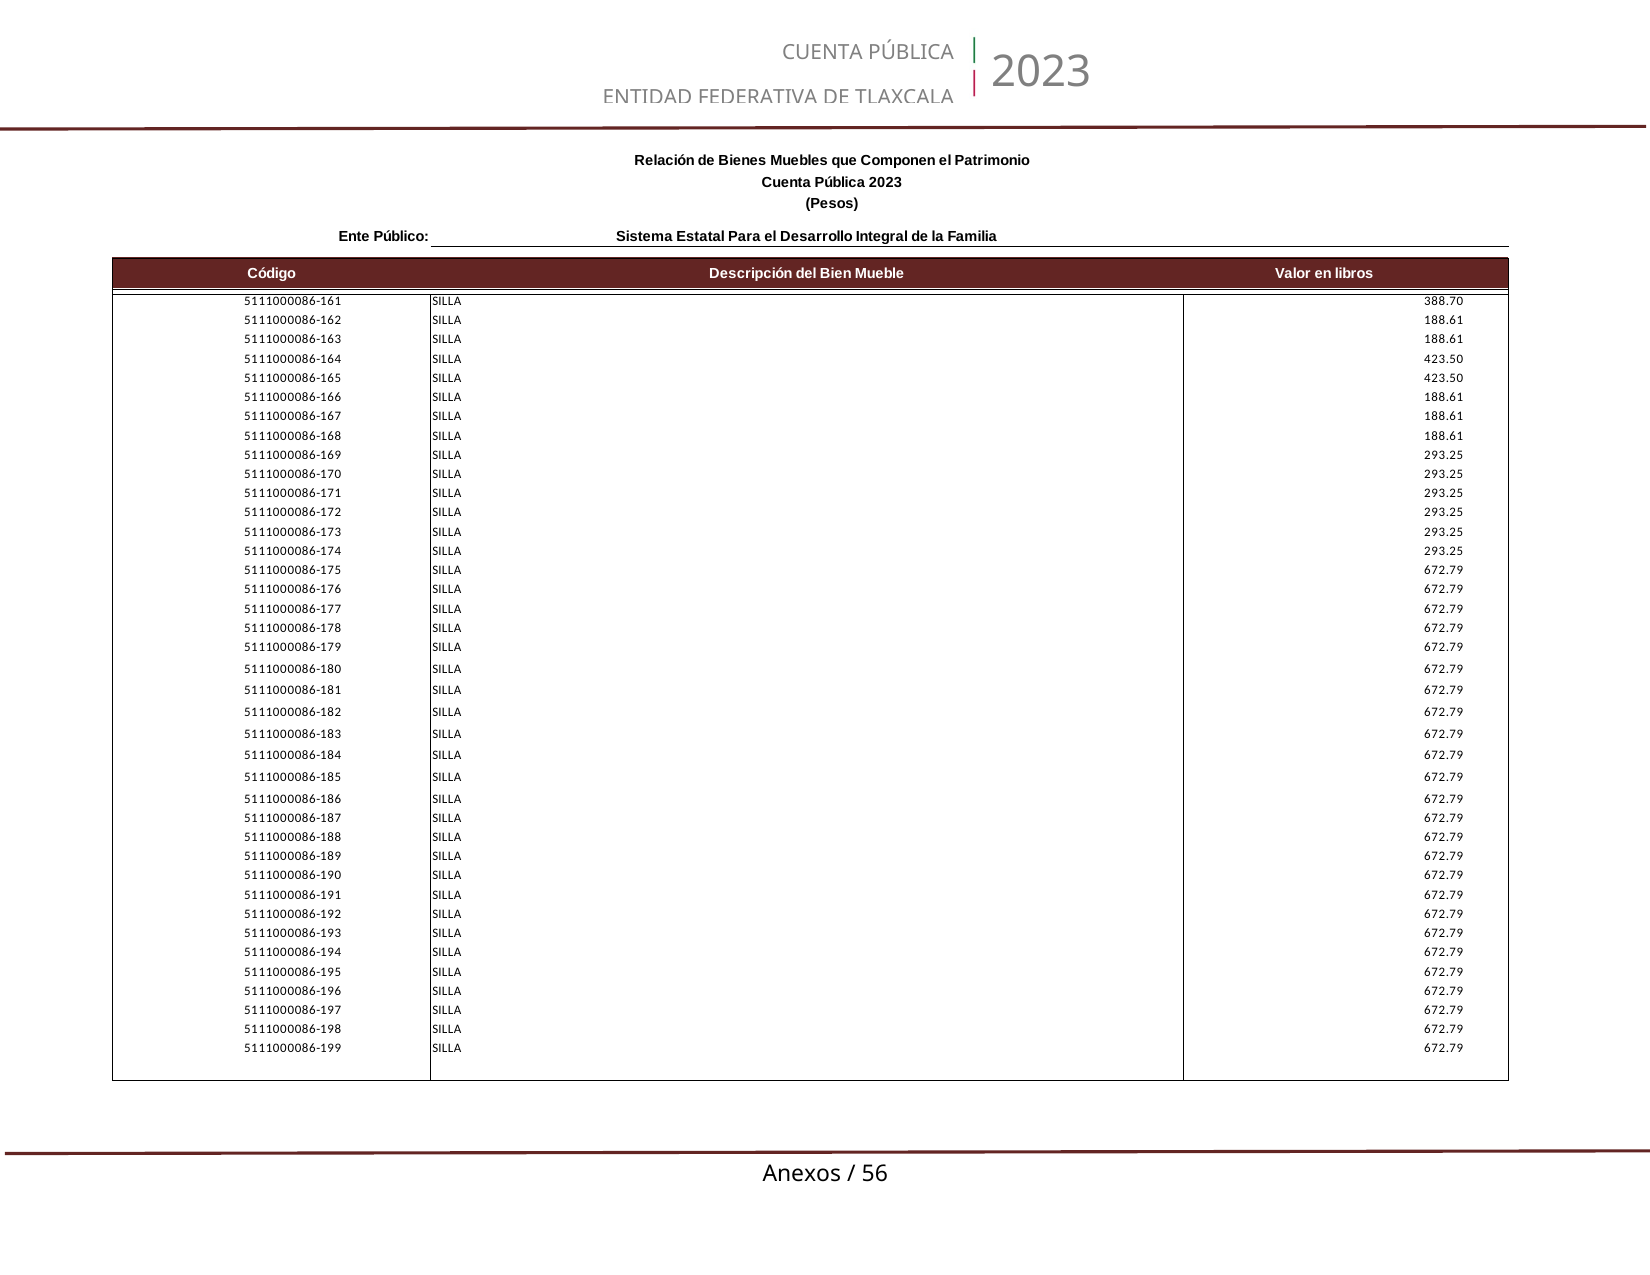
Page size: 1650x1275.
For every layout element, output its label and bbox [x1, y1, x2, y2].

picture [968, 28, 985, 99]
